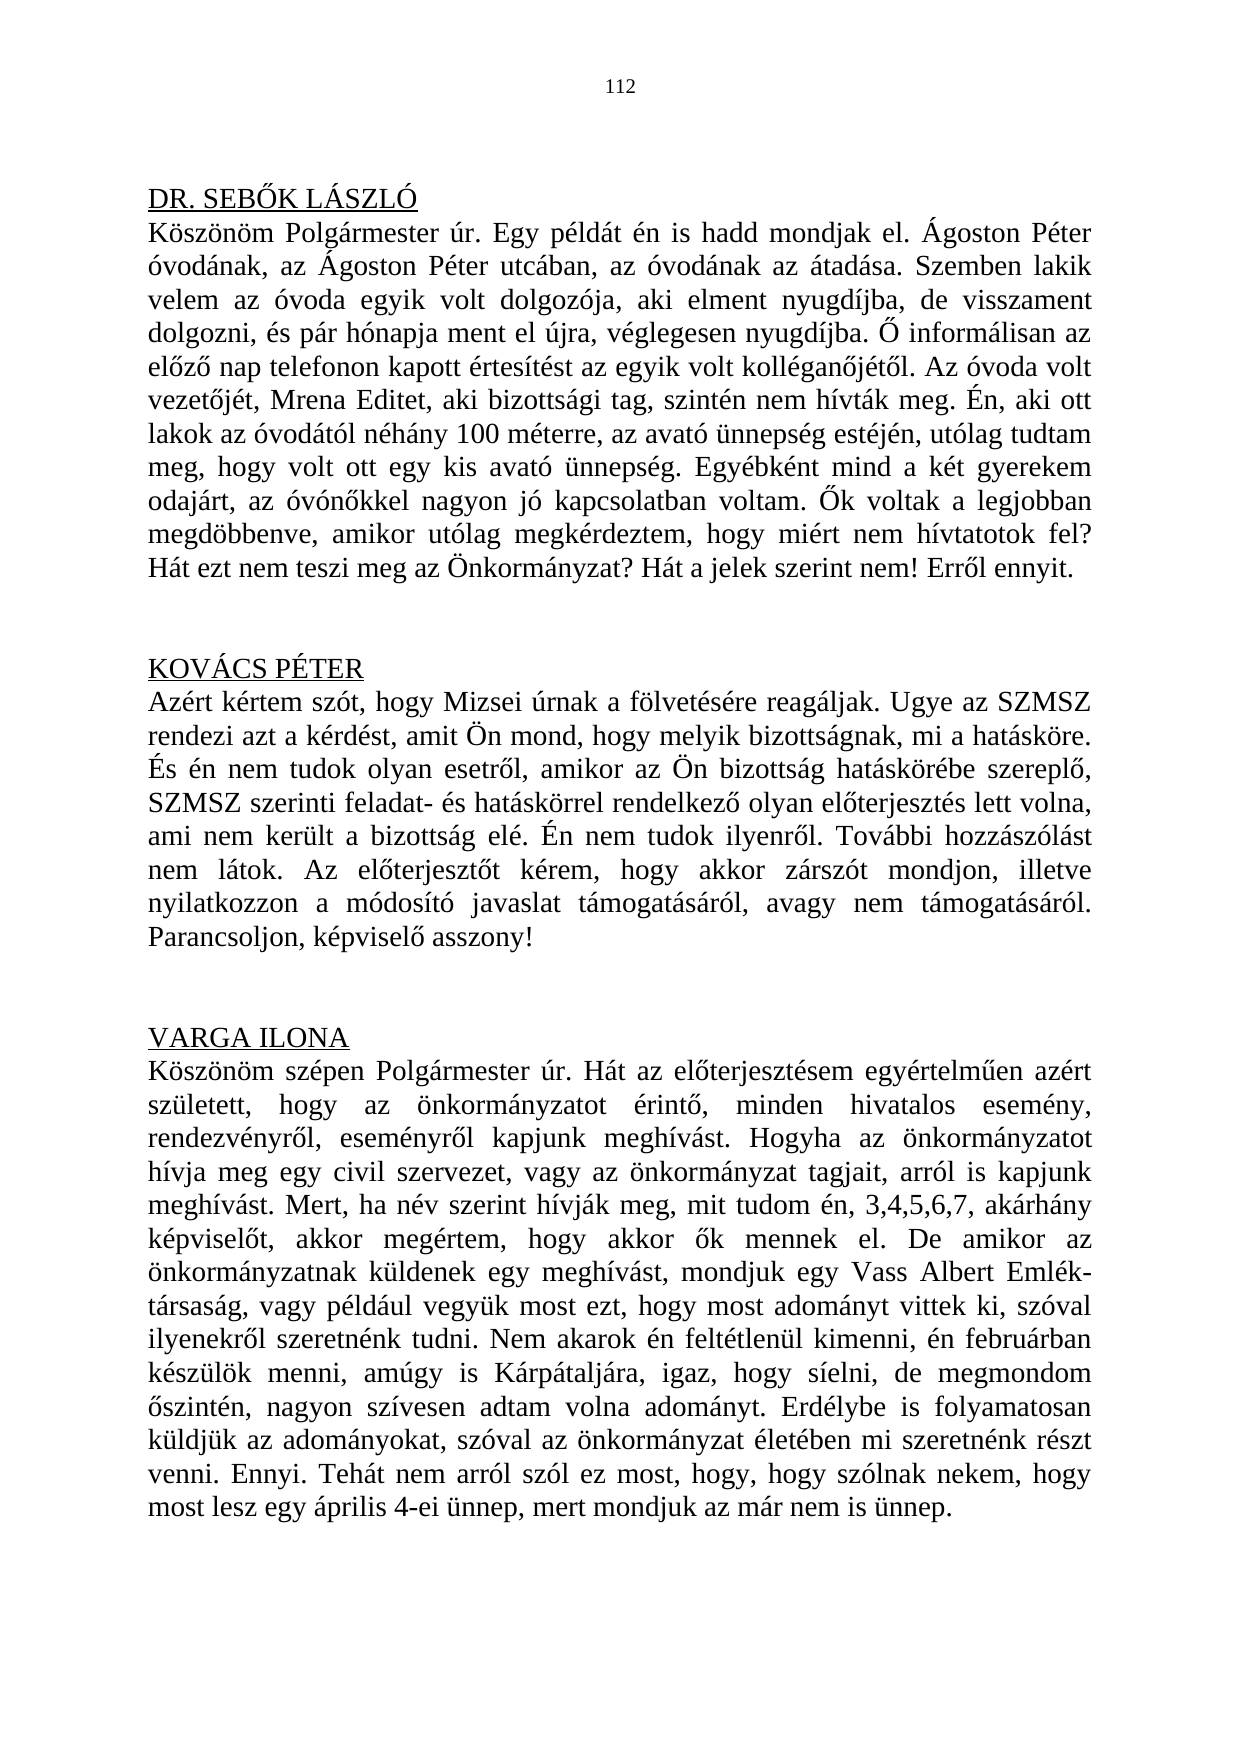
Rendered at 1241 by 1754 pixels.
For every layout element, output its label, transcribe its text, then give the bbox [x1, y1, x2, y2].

text Azért kértem szót, hogy Mizsei úrnak a fölvetésére reagáljak. Ugye az SZMSZ rendezi azt a kérdést, amit Ön mond, hogy melyik bizottságnak, mi a hatásköre. És én nem tudok olyan esetről, amikor az Ön bizottság hatáskörébe szereplő, SZMSZ szerinti feladat- és hatáskörrel rendelkező olyan előterjesztés lett volna, ami nem került a bizottság elé. Én nem tudok ilyenről. További hozzászólást nem látok. Az előterjesztőt kérem, hogy akkor zárszót mondjon, illetve nyilatkozzon a módosító javaslat támogatásáról, avagy nem támogatásáról. Parancsoljon, képviselő asszony! [148, 684, 1093, 953]
text KOVÁCS PÉTER [148, 651, 1093, 684]
text Köszönöm Polgármester úr. Egy példát én is hadd mondjak el. Ágoston Péter óvodának, az Ágoston Péter utcában, az óvodának az átadása. Szemben lakik velem az óvoda egyik volt dolgozója, aki elment nyugdíjba, de visszament dolgozni, és pár hónapja ment el újra, véglegesen nyugdíjba. Ő informálisan az előző nap telefonon kapott értesítést az egyik volt kolléganőjétől. Az óvoda volt vezetőjét, Mrena Editet, aki bizottsági tag, szintén nem hívták meg. Én, aki ott lakok az óvodától néhány 100 méterre, az avató ünnepség estéjén, utólag tudtam meg, hogy volt ott egy kis avató ünnepség. Egyébként mind a két gyerekem odajárt, az óvónőkkel nagyon jó kapcsolatban voltam. Ők voltak a legjobban megdöbbenve, amikor utólag megkérdeztem, hogy miért nem hívtatotok fel? Hát ezt nem teszi meg az Önkormányzat? Hát a jelek szerint nem! Erről ennyit. [148, 215, 1093, 584]
text Köszönöm szépen Polgármester úr. Hát az előterjesztésem egyértelműen azért született, hogy az önkormányzatot érintő, minden hivatalos esemény, rendezvényről, eseményről kapjunk meghívást. Hogyha az önkormányzatot hívja meg egy civil szervezet, vagy az önkormányzat tagjait, arról is kapjunk meghívást. Mert, ha név szerint hívják meg, mit tudom én, 3,4,5,6,7, akárhány képviselőt, akkor megértem, hogy akkor ők mennek el. De amikor az önkormányzatnak küldenek egy meghívást, mondjuk egy Vass Albert Emlék-társaság, vagy például vegyük most ezt, hogy most adományt vittek ki, szóval ilyenekről szeretnénk tudni. Nem akarok én feltétlenül kimenni, én februárban készülök menni, amúgy is Kárpátaljára, igaz, hogy síelni, de megmondom őszintén, nagyon szívesen adtam volna adományt. Erdélybe is folyamatosan küldjük az adományokat, szóval az önkormányzat életében mi szeretnénk részt venni. Ennyi. Tehát nem arról szól ez most, hogy, hogy szólnak nekem, hogy most lesz egy április 4-ei ünnep, mert mondjuk az már nem is ünnep. [148, 1053, 1093, 1523]
text VARGA ILONA [148, 1020, 1093, 1053]
text DR. SEBŐK LÁSZLÓ [148, 181, 1093, 215]
